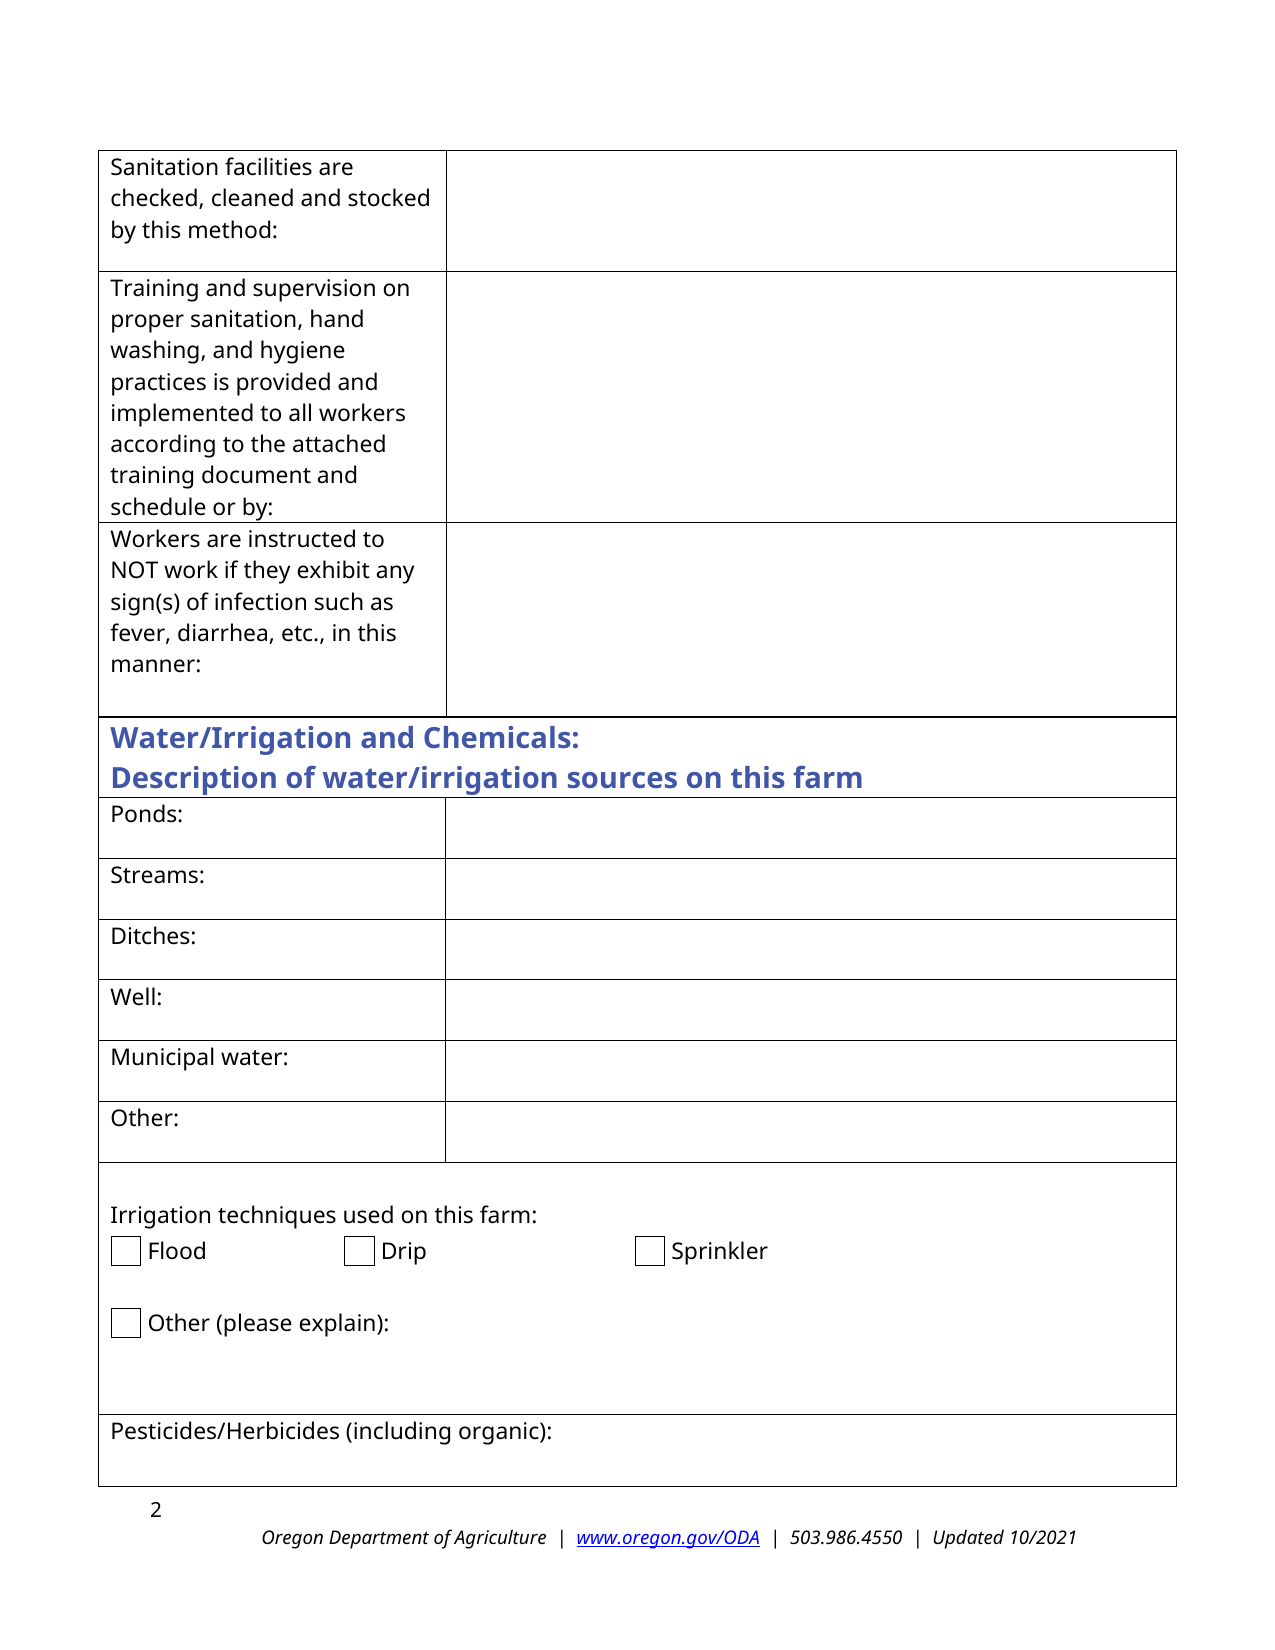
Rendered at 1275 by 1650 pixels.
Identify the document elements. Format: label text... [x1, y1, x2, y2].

table_cell Workers are instructed to NOT work if they exhibit any sign(s) of infection such as fever, diarrhea, etc., in this manner: [99, 523, 446, 716]
table_cell Water/Irrigation and Chemicals: Description of water/irrigation sources on this farm [99, 718, 1176, 797]
table_cell [447, 272, 1176, 522]
table_cell [446, 980, 1176, 1040]
table_cell Municipal water: [99, 1041, 445, 1101]
table_cell [446, 859, 1176, 918]
table_cell [447, 151, 1176, 271]
table_cell Streams: [99, 859, 445, 918]
table_cell Ponds: [99, 798, 445, 858]
table_cell [446, 920, 1176, 979]
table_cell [99, 1415, 1176, 1486]
table_cell [446, 1041, 1176, 1101]
table_cell [446, 1102, 1176, 1162]
table_cell Irrigation techniques used on this farm: Flood Drip Sprinkler Other (please explain): [99, 1163, 1176, 1414]
table_cell [446, 798, 1176, 858]
table_cell Training and supervision on proper sanitation, hand washing, and hygiene practices is provided and implemented to all workers according to the attached training document and schedule or by: [99, 272, 446, 522]
table_cell Sanitation facilities are checked, cleaned and stocked by this method: [99, 151, 446, 271]
table_cell Ditches: [99, 920, 445, 979]
table_cell Well: [99, 980, 445, 1040]
table_cell Other: [99, 1102, 445, 1162]
table_cell [447, 523, 1176, 716]
